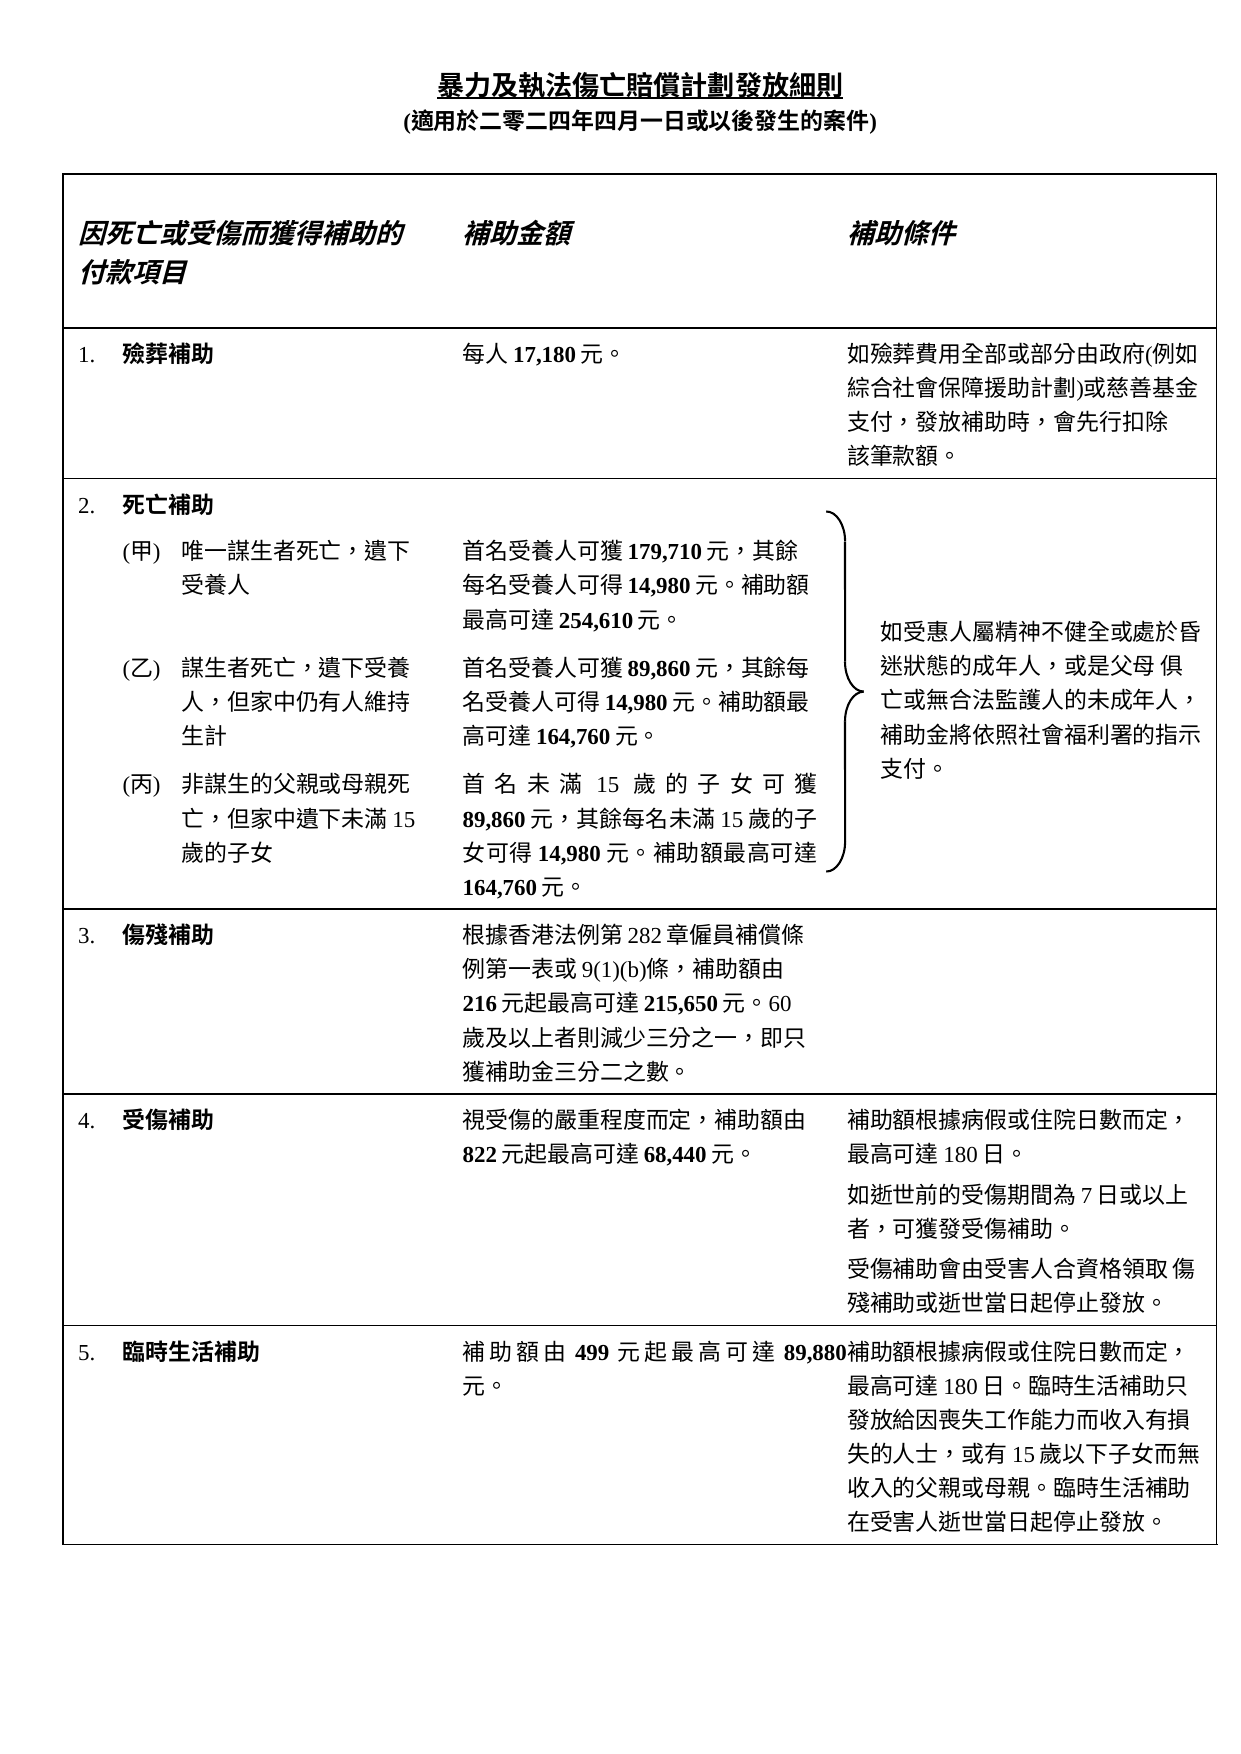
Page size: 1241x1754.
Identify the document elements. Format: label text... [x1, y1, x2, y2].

table_cell 補助條件 [832, 175, 1216, 327]
table_cell (乙) 謀生者死亡，遺下受養人，但家中仍有人維持生計 [64, 641, 448, 757]
table_cell 1. 殮葬補助 [64, 329, 448, 478]
table_header 暴力及執法傷亡賠償計劃發放細則 (適用於二零二四年四月一日或以後發生的案件) [63, 64, 1217, 173]
table_cell 補助額由499元起最高可達89,880元。 [448, 1326, 832, 1544]
table_cell [832, 910, 1216, 1093]
table_cell 視受傷的嚴重程度而定，補助額由822元起最高可達68,440元。 [448, 1095, 832, 1325]
table_cell 補助額根據病假或住院日數而定，最高可達180日。臨時生活補助只 發放給因喪失工作能力而收入有損失的人士，或有15歲以下子女而無收入的父親或母親。臨時生活補助在受害人逝世當日起停止發放。 [832, 1326, 1216, 1544]
table_cell [448, 479, 832, 526]
table_cell 5. 臨時生活補助 [64, 1326, 448, 1544]
table_cell (丙) 非謀生的父親或母親死亡，但家中遺下未滿15歲的子女 [64, 758, 448, 908]
table_cell 根據香港法例第282章僱員補償條例第一表或9(1)(b)條，補助額由 216元起最高可達215,650元。60歲及以上者則減少三分之一，即只獲補助金三分二之數。 [448, 910, 832, 1093]
table_cell 首名受養人可獲179,710元，其餘每名受養人可得14,980元。補助額最高可達254,610元。 [448, 526, 832, 641]
table_cell (甲) 唯一謀生者死亡，遺下受養人 [64, 526, 448, 641]
table_cell 補助額根據病假或住院日數而定，最高可達180日。 如逝世前的受傷期間為7日或以上者，可獲發受傷補助。 受傷補助會由受害人合資格領取 傷殘補助或逝世當日起停止發放。 [832, 1095, 1216, 1325]
table_cell 每人17,180元。 [448, 329, 832, 478]
table_cell 4. 受傷補助 [64, 1095, 448, 1325]
table_cell 首名受養人可獲89,860元，其餘每名受養人可得14,980元。補助額最高可達164,760元。 [448, 641, 832, 757]
table_cell 因死亡或受傷而獲得補助的 付款項目 [64, 175, 448, 327]
table_cell 補助金額 [448, 175, 832, 327]
table_cell 如受惠人屬精神不健全或處於昏迷狀態的成年人，或是父母 俱亡或無合法監護人的未成年人，補助金將依照社會福利署的指示支付。 [832, 526, 1216, 908]
table_cell [832, 479, 1216, 526]
table_cell 首名未滿15歲的子女可獲 89,860元，其餘每名未滿15歲的子女可得14,980元。補助額最高可達164,760元。 [448, 758, 832, 908]
table_cell 如殮葬費用全部或部分由政府(例如綜合社會保障援助計劃)或慈善基金支付，發放補助時，會先行扣除 該筆款額。 [832, 329, 1216, 478]
table_cell 3. 傷殘補助 [64, 910, 448, 1093]
table_cell 2. 死亡補助 [64, 479, 448, 526]
